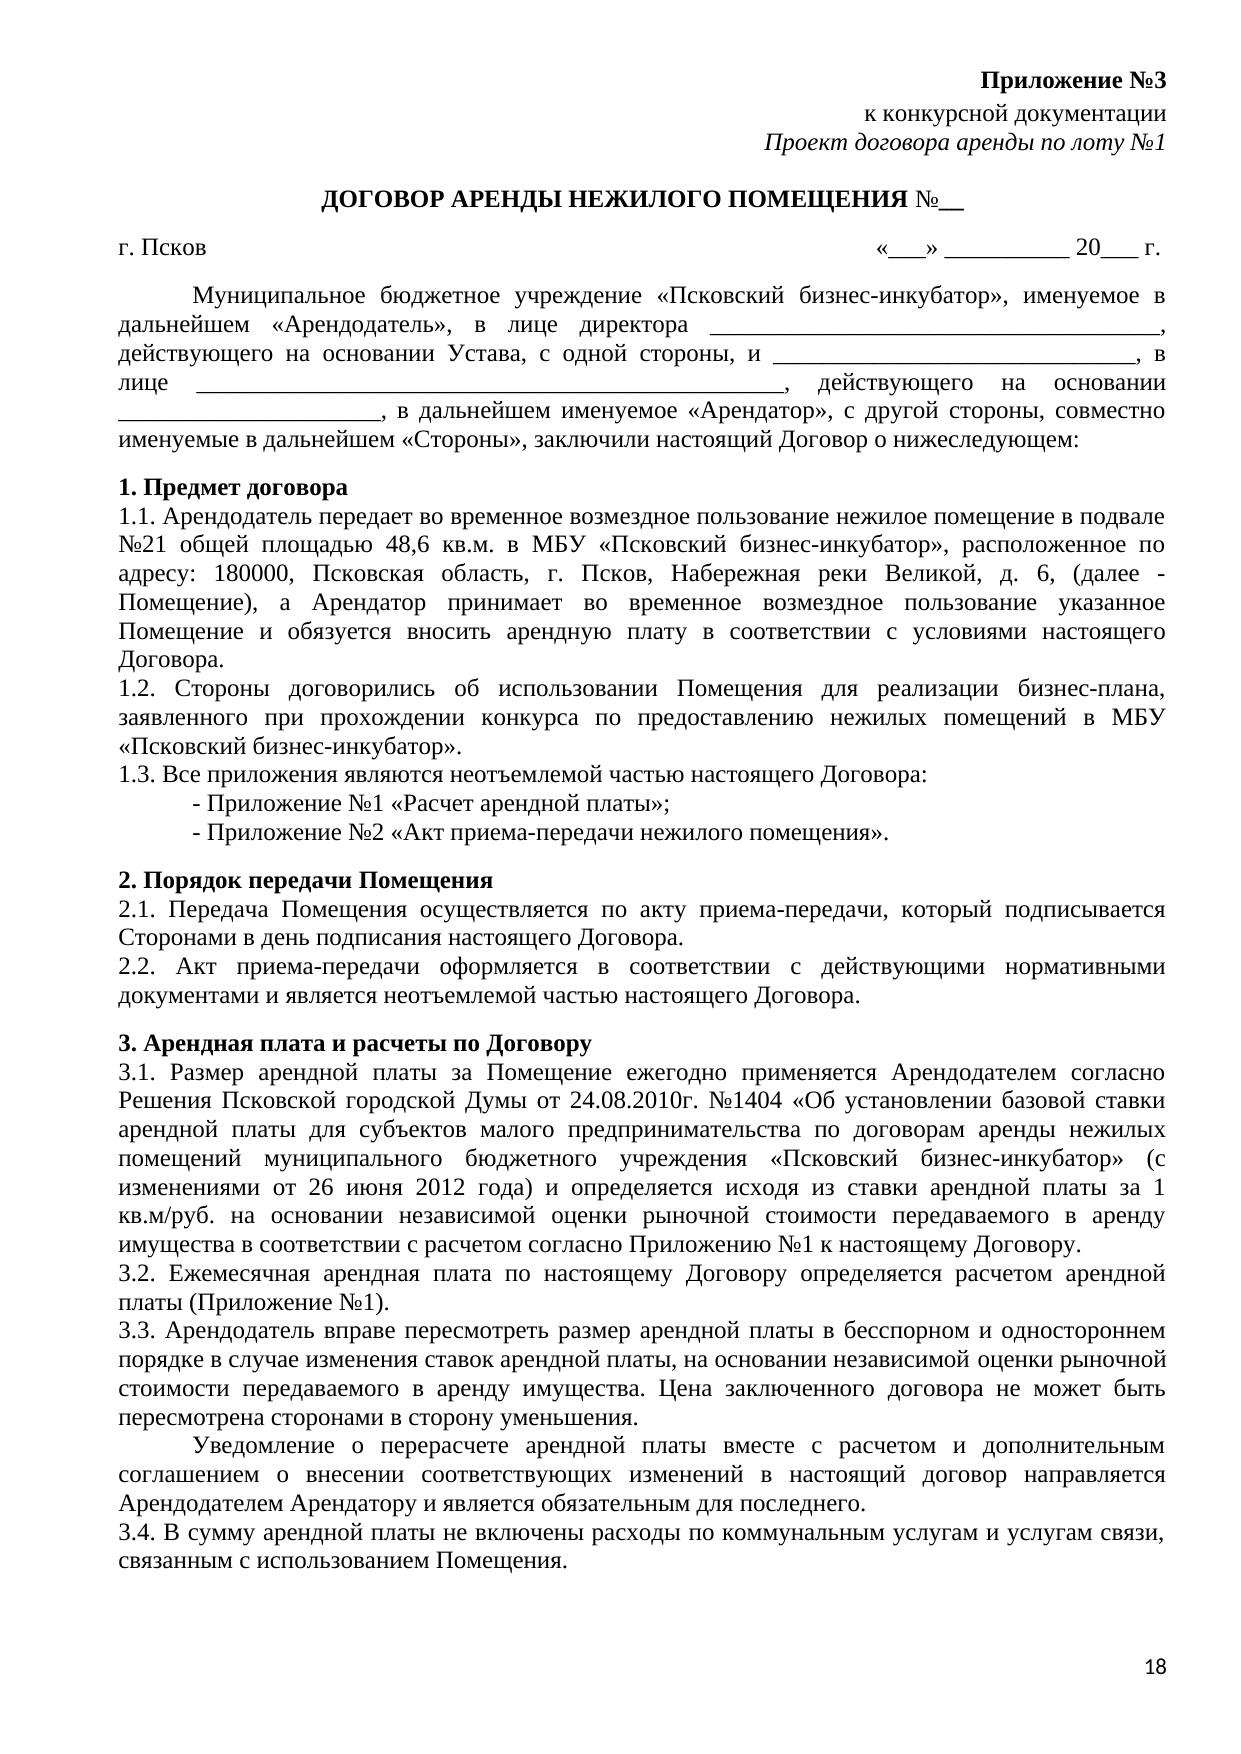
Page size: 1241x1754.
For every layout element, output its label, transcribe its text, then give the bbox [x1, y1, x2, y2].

text Муниципальное бюджетное учреждение «Псковский бизнес-инкубатор», именуемое в дальнейшем «Арендодатель», в лице директора ____________________________________, действующего на основании Устава, с одной стороны, и _____________________________, в лице _______________________________________________, действующего на основании _____________________, в дальнейшем именуемое «Арендатор», с другой стороны, совместно именуемые в дальнейшем «Стороны», заключили настоящий Договор о нижеследующем: [118, 280, 1167, 453]
text Проект договора аренды по лоту №1 [738, 127, 1167, 156]
text 3.4. В сумму арендной платы не включены расходы по коммунальным услугам и услугам связи, связанным с использованием Помещения. [118, 1517, 1167, 1574]
text ДОГОВОР АРЕНДЫ НЕЖИЛОГО ПОМЕЩЕНИЯ №__ [118, 184, 1167, 213]
text к конкурсной документации [118, 98, 1167, 127]
text 2.1. Передача Помещения осуществляется по акту приема-передачи, который подписывается Сторонами в день подписания настоящего Договора. [118, 894, 1167, 951]
text 3.3. Арендодатель вправе пересмотреть размер арендной платы в бесспорном и одностороннем порядке в случае изменения ставок арендной платы, на основании независимой оценки рыночной стоимости передаваемого в аренду имущества. Цена заключенного договора не может быть пересмотрена сторонами в сторону уменьшения. [118, 1315, 1167, 1430]
text 1.2. Стороны договорились об использовании Помещения для реализации бизнес-плана, заявленного при прохождении конкурса по предоставлению нежилых помещений в МБУ «Псковский бизнес-инкубатор». [118, 673, 1167, 759]
text 3.1. Размер арендной платы за Помещение ежегодно применяется Арендодателем согласно Решения Псковской городской Думы от 24.08.2010г. №1404 «Об установлении базовой ставки арендной платы для субъектов малого предпринимательства по договорам аренды нежилых помещений муниципального бюджетного учреждения «Псковский бизнес-инкубатор» (с изменениями от 26 июня 2012 года) и определяется исходя из ставки арендной платы за 1 кв.м/руб. на основании независимой оценки рыночной стоимости передаваемого в аренду имущества в соответствии с расчетом согласно Приложению №1 к настоящему Договору. [118, 1057, 1167, 1258]
text - Приложение №1 «Расчет арендной платы»; [192, 788, 1167, 817]
text 3. Арендная плата и расчеты по Договору [118, 1028, 1167, 1057]
text 3.2. Ежемесячная арендная плата по настоящему Договору определяется расчетом арендной платы (Приложение №1). [118, 1258, 1167, 1315]
subtitle Приложение №3 [118, 65, 1167, 94]
text 1. Предмет договора [118, 472, 1167, 501]
text 1.3. Все приложения являются неотъемлемой частью настоящего Договора: [118, 759, 1167, 788]
text - Приложение №2 «Акт приема-передачи нежилого помещения». [192, 817, 1167, 846]
text 2.2. Акт приема-передачи оформляется в соответствии с действующими нормативными документами и является неотъемлемой частью настоящего Договора. [118, 951, 1167, 1009]
text г. Псков «___» __________ 20___ г. [118, 232, 1167, 261]
text 2. Порядок передачи Помещения [118, 865, 1167, 894]
text 1.1. Арендодатель передает во временное возмездное пользование нежилое помещение в подвале №21 общей площадью 48,6 кв.м. в МБУ «Псковский бизнес-инкубатор», расположенное по адресу: 180000, Псковская область, г. Псков, Набережная реки Великой, д. 6, (далее - Помещение), а Арендатор принимает во временное возмездное пользование указанное Помещение и обязуется вносить арендную плату в соответствии с условиями настоящего Договора. [118, 501, 1167, 673]
text Уведомление о перерасчете арендной платы вместе с расчетом и дополнительным соглашением о внесении соответствующих изменений в настоящий договор направляется Арендодателем Арендатору и является обязательным для последнего. [118, 1430, 1167, 1517]
